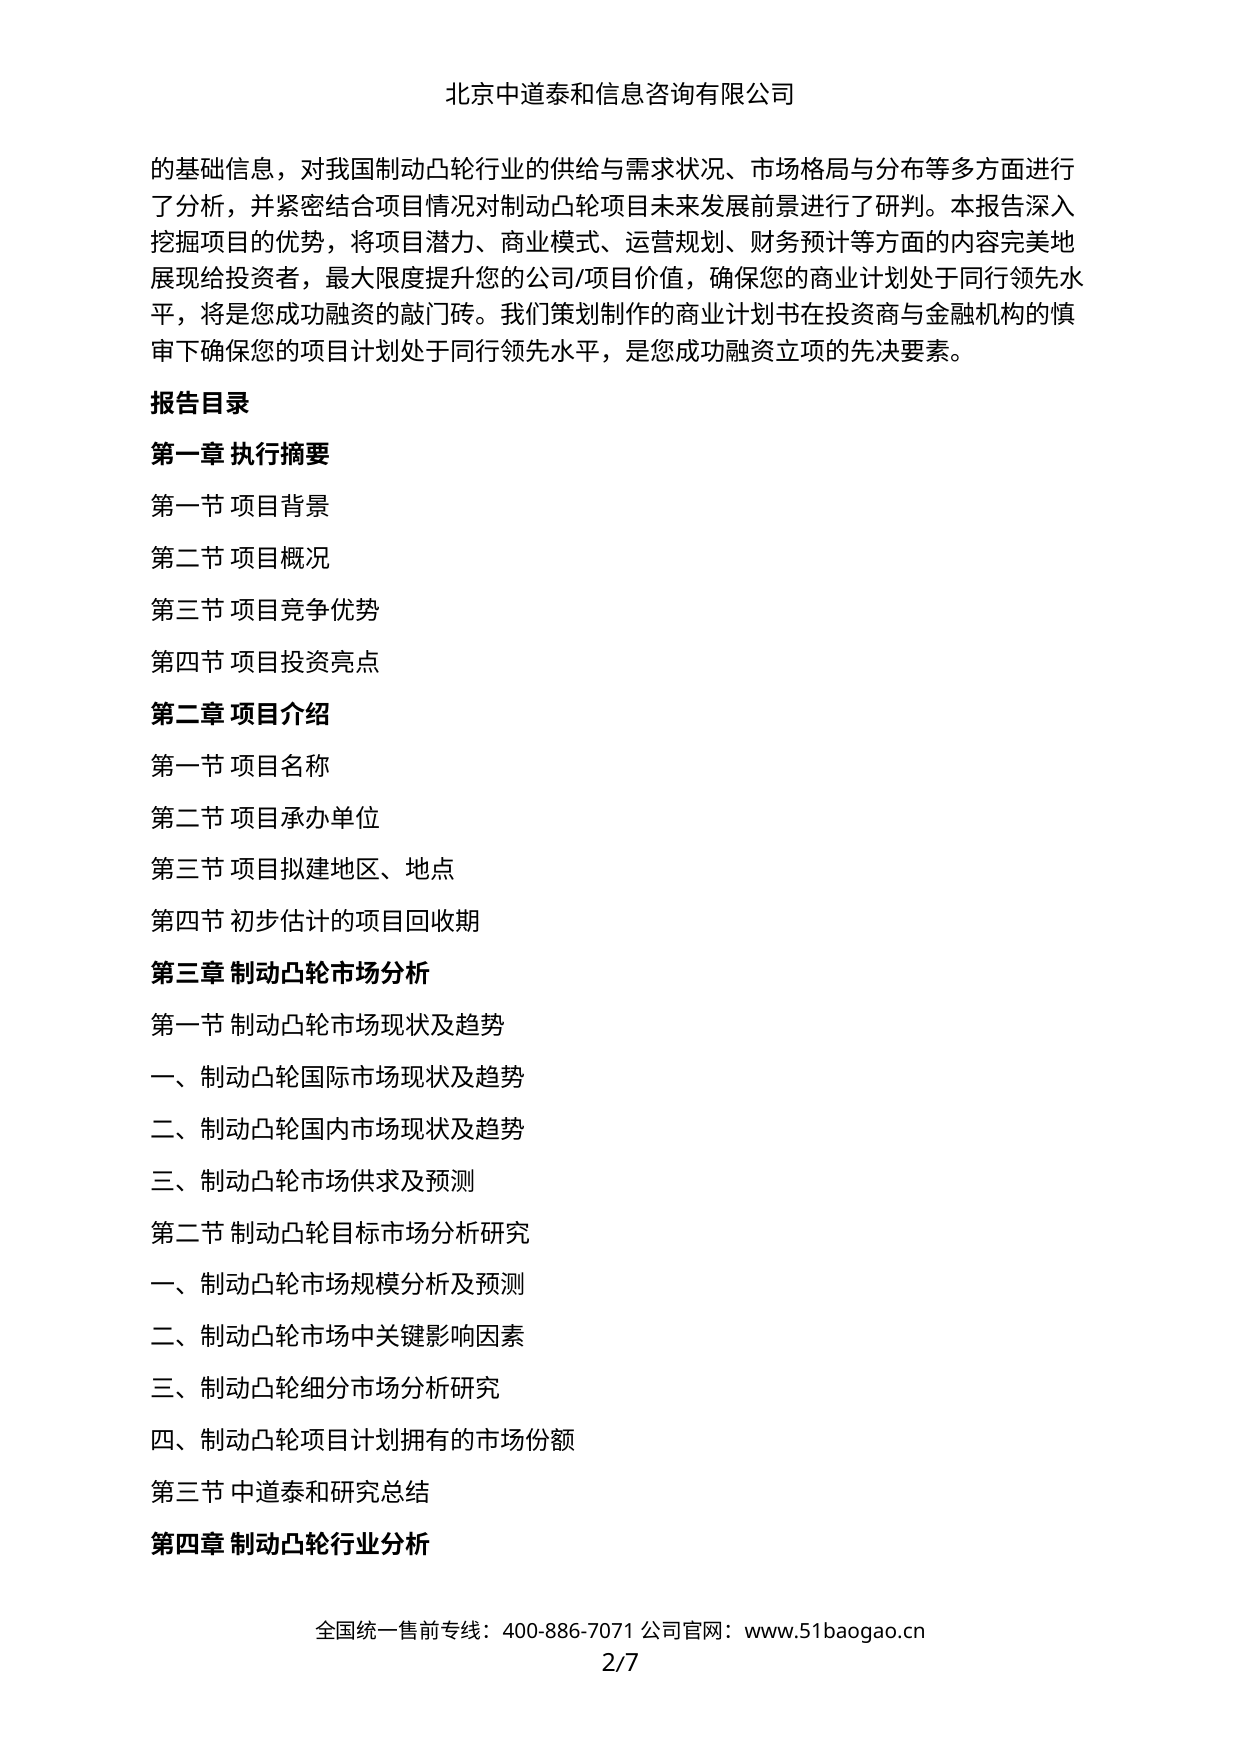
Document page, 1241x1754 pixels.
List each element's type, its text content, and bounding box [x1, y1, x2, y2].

text 三、制动凸轮市场供求及预测 [150, 1161, 1090, 1197]
text 一、制动凸轮国际市场现状及趋势 [150, 1057, 1090, 1094]
text 第四章 制动凸轮行业分析 [150, 1524, 1090, 1561]
text 二、制动凸轮国内市场现状及趋势 [150, 1109, 1090, 1146]
text 第三章 制动凸轮市场分析 [150, 954, 1090, 990]
text 第三节 中道泰和研究总结 [150, 1472, 1090, 1509]
text 报告目录 [150, 383, 1090, 419]
text 第二节 制动凸轮目标市场分析研究 [150, 1213, 1090, 1249]
text 第二节 项目承办单位 [150, 798, 1090, 834]
text 第一节 项目背景 [150, 487, 1090, 523]
text 第二章 项目介绍 [150, 694, 1090, 731]
text 第一节 项目名称 [150, 746, 1090, 782]
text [150, 150, 1090, 367]
text 第四节 项目投资亮点 [150, 642, 1090, 679]
text 二、制动凸轮市场中关键影响因素 [150, 1317, 1090, 1353]
text 第二节 项目概况 [150, 539, 1090, 575]
text 第一节 制动凸轮市场现状及趋势 [150, 1006, 1090, 1042]
text 第三节 项目拟建地区、地点 [150, 850, 1090, 886]
text 第三节 项目竞争优势 [150, 591, 1090, 627]
text 第一章 执行摘要 [150, 435, 1090, 471]
text 四、制动凸轮项目计划拥有的市场份额 [150, 1421, 1090, 1457]
text 一、制动凸轮市场规模分析及预测 [150, 1265, 1090, 1301]
text 第四节 初步估计的项目回收期 [150, 902, 1090, 938]
text 三、制动凸轮细分市场分析研究 [150, 1369, 1090, 1405]
